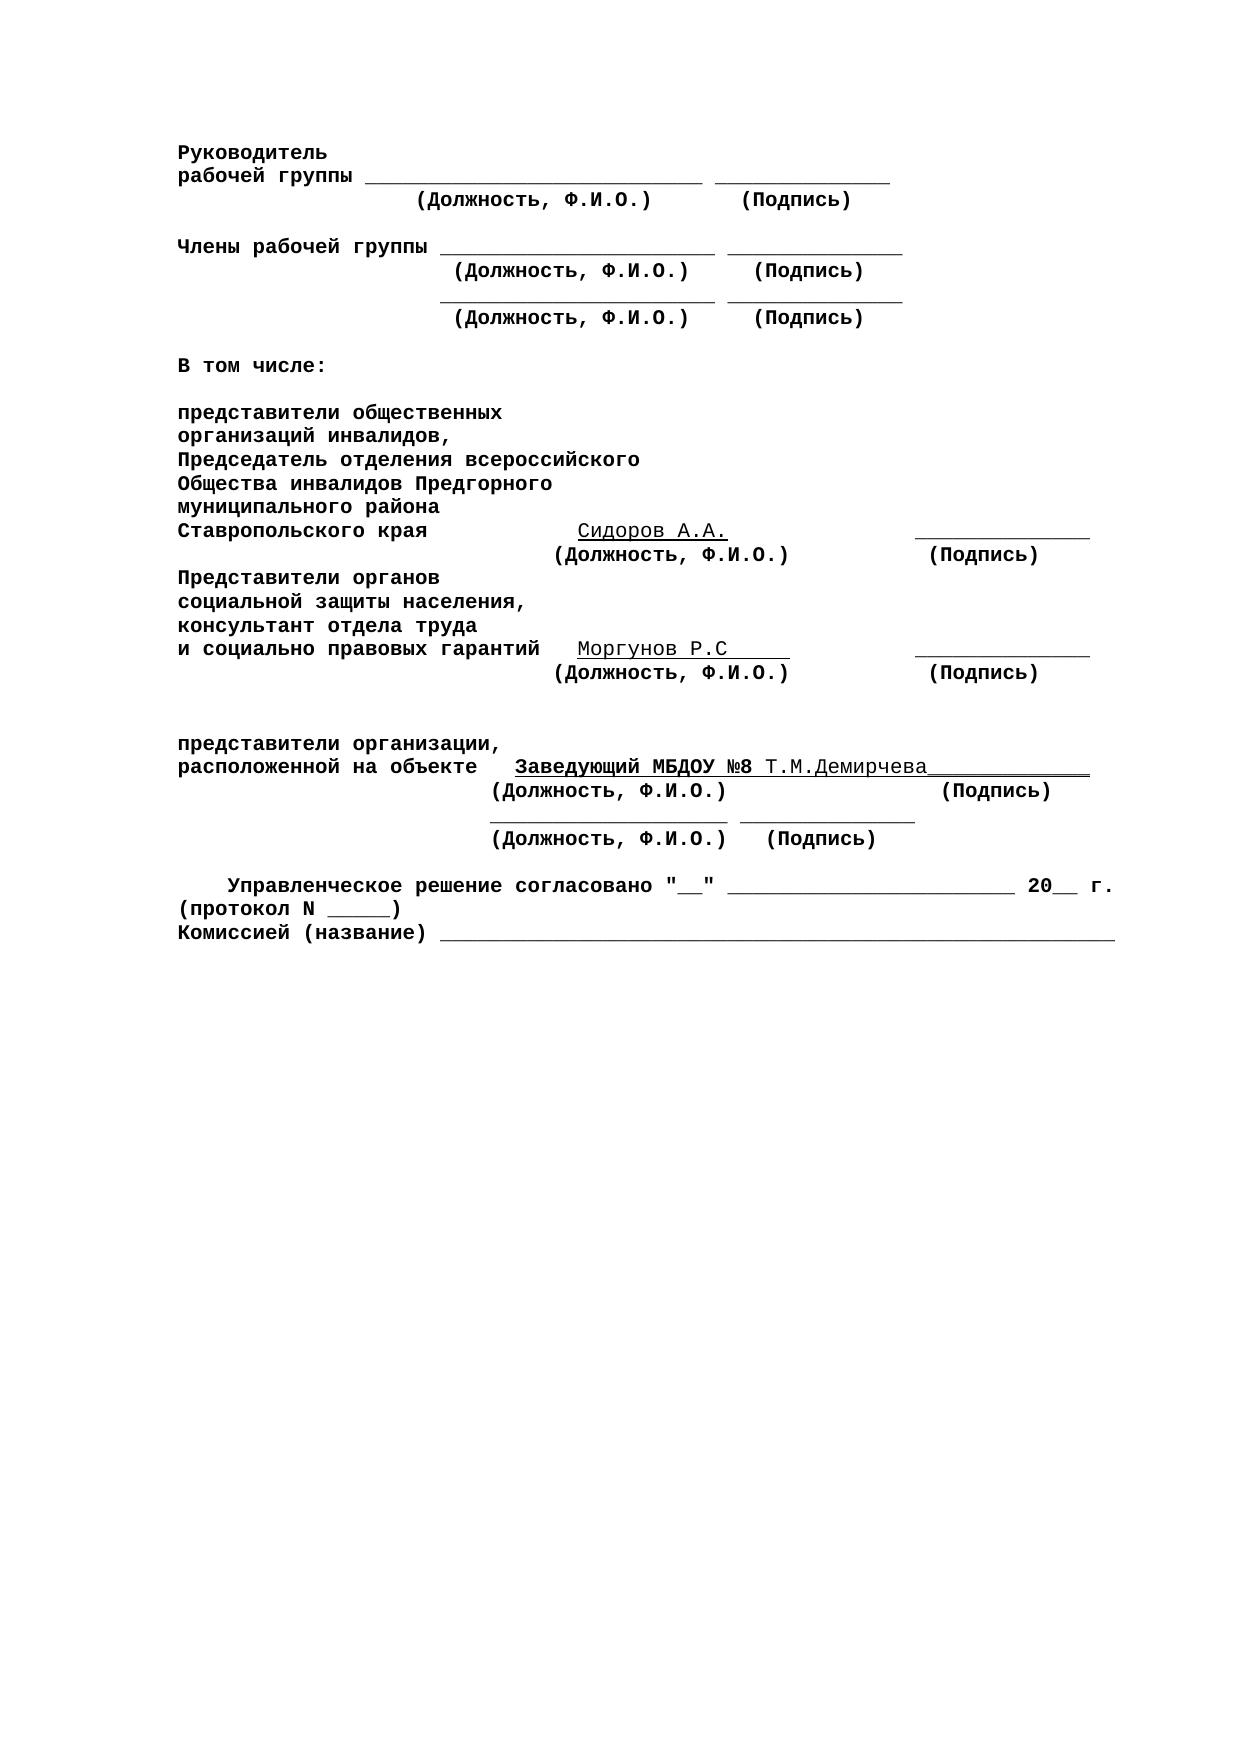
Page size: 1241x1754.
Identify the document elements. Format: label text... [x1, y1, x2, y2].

text (Должность, Ф.И.О.) (Подпись) [177, 827, 1152, 851]
text Представители органов [177, 567, 1152, 591]
text расположенной на объекте Заведующий МБДОУ №8 Т.М.Демирчева_____________ [177, 757, 1152, 780]
text Председатель отделения всероссийского [177, 449, 1152, 473]
text ______________________ ______________ [177, 284, 1152, 307]
text Управленческое решение согласовано "__" _______________________ 20__ г. [177, 875, 1152, 898]
text (протокол N _____) [177, 898, 1152, 922]
text (Должность, Ф.И.О.) (Подпись) [177, 780, 1152, 804]
text Члены рабочей группы ______________________ ______________ [177, 236, 1152, 260]
text (Должность, Ф.И.О.) (Подпись) [177, 544, 1152, 567]
text социальной защиты населения, [177, 591, 1152, 615]
text Комиссией (название) ______________________________________________________ [177, 922, 1152, 946]
text муниципального района [177, 496, 1152, 520]
text консультант отдела труда [177, 615, 1152, 638]
text В том числе: [177, 354, 1152, 378]
text (Должность, Ф.И.О.) (Подпись) [177, 260, 1152, 284]
text представители организации, [177, 733, 1152, 757]
text организаций инвалидов, [177, 426, 1152, 449]
text ___________________ ______________ [177, 804, 1152, 827]
text (Должность, Ф.И.О.) (Подпись) [177, 189, 1152, 213]
text и социально правовых гарантий Моргунов Р.С ______________ [177, 638, 1152, 662]
text Ставропольского края Сидоров А.А. ______________ [177, 520, 1152, 544]
text (Должность, Ф.И.О.) (Подпись) [177, 307, 1152, 331]
text (Должность, Ф.И.О.) (Подпись) [177, 662, 1152, 686]
text представители общественных [177, 402, 1152, 426]
text Общества инвалидов Предгорного [177, 473, 1152, 496]
text рабочей группы ___________________________ ______________ [177, 165, 1152, 189]
text Руководитель [177, 142, 1152, 165]
